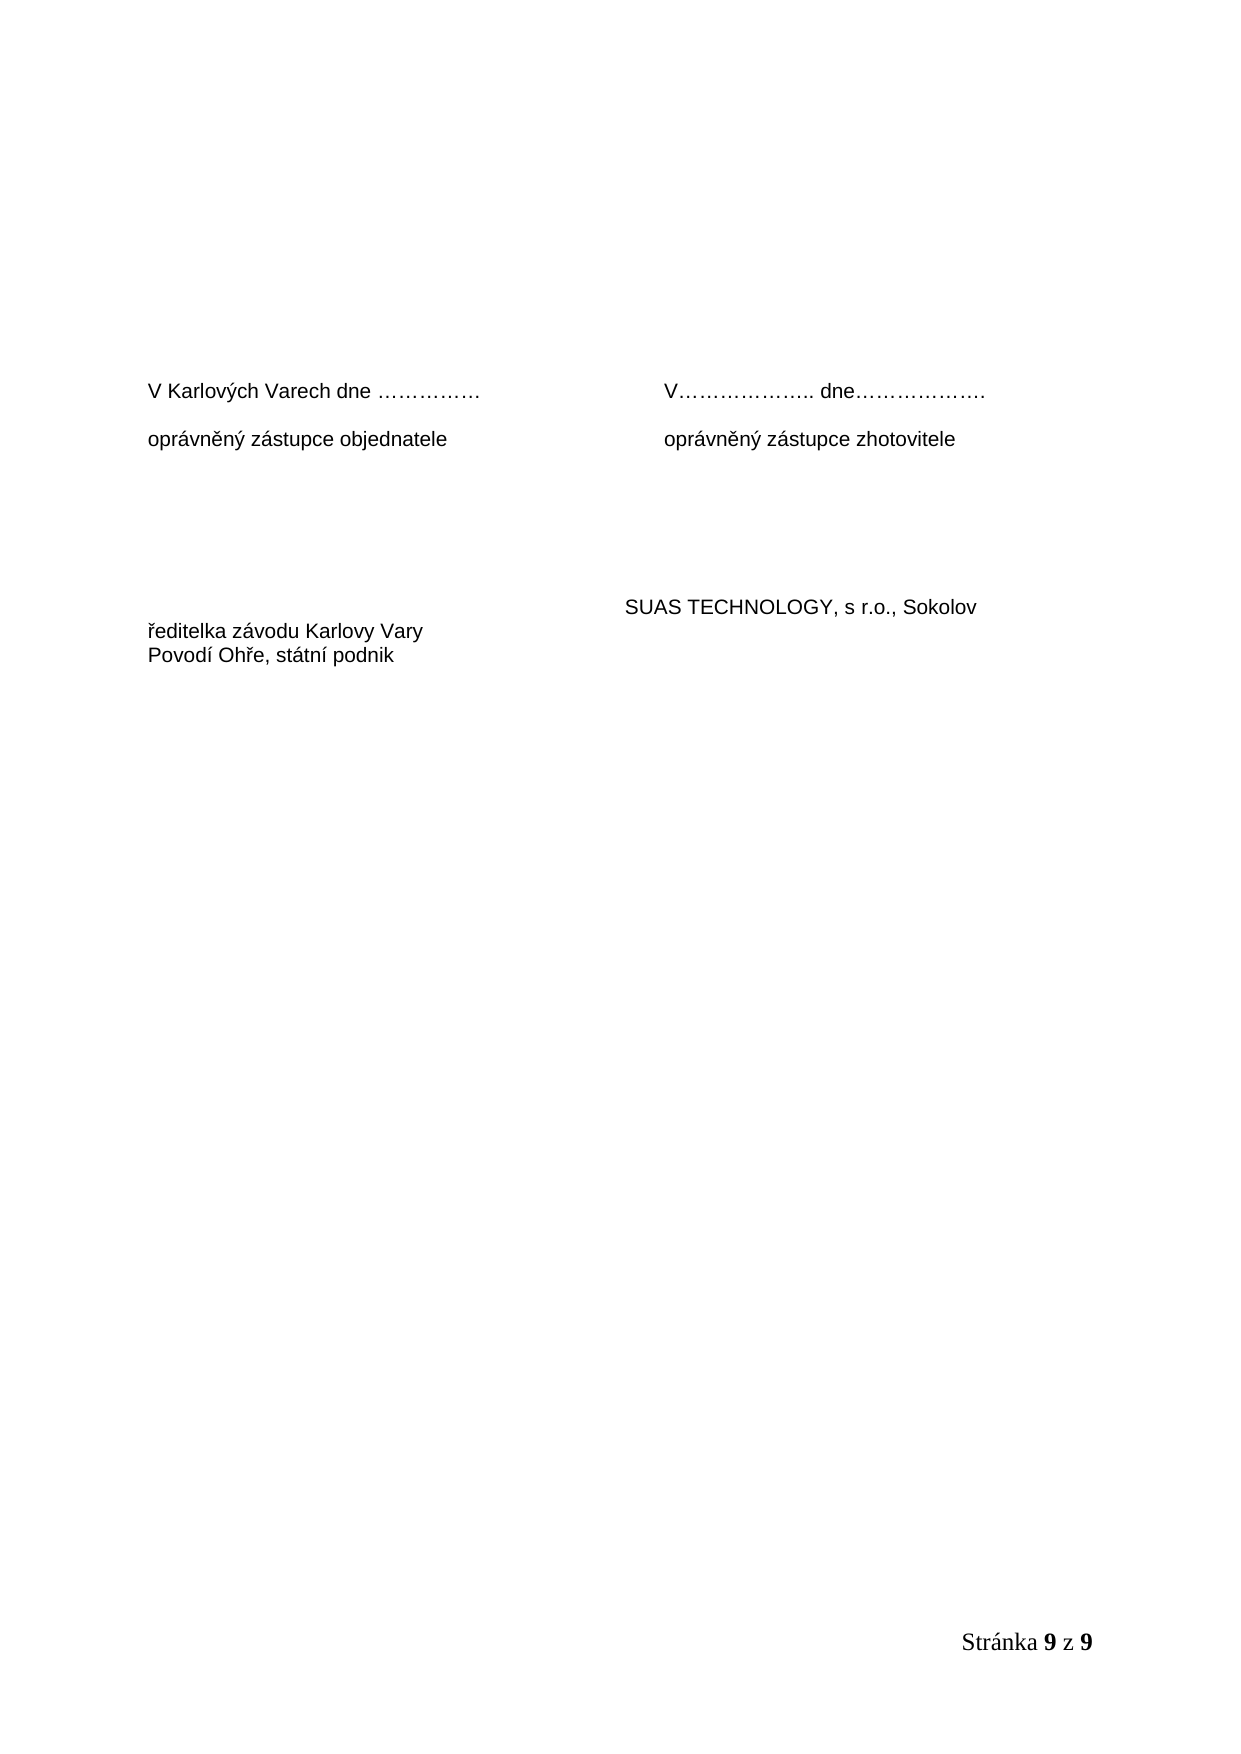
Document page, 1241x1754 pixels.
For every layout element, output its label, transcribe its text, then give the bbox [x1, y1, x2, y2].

text ředitelka závodu Karlovy Vary [148, 619, 1092, 643]
text V Karlových Varech dne …………… V……………….. dne………………. [148, 379, 1092, 403]
text SUAS TECHNOLOGY, s r.o., Sokolov [148, 595, 1092, 619]
text oprávněný zástupce objednatele oprávněný zástupce zhotovitele [148, 427, 1092, 451]
text Povodí Ohře, státní podnik [148, 643, 1092, 667]
